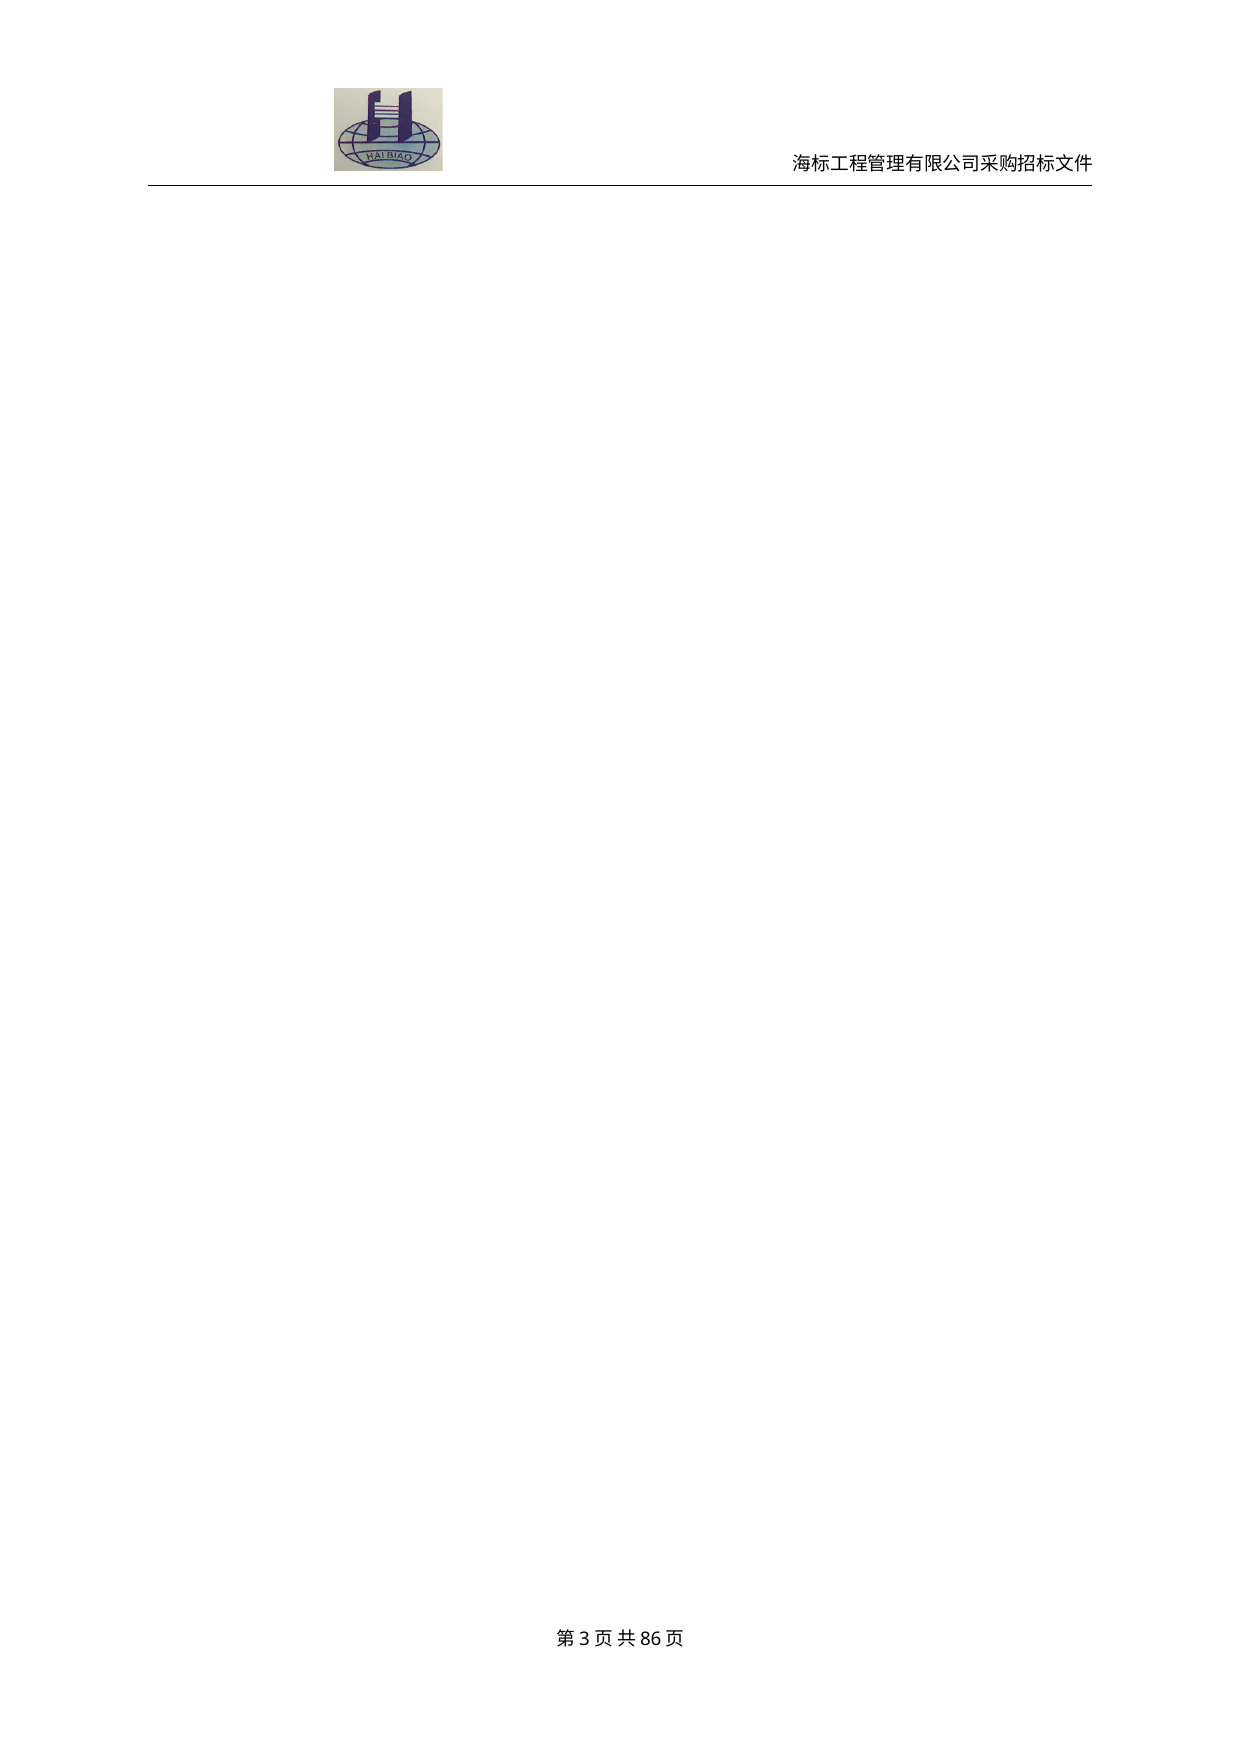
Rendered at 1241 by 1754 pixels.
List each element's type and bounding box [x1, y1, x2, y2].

picture [334, 88, 443, 171]
